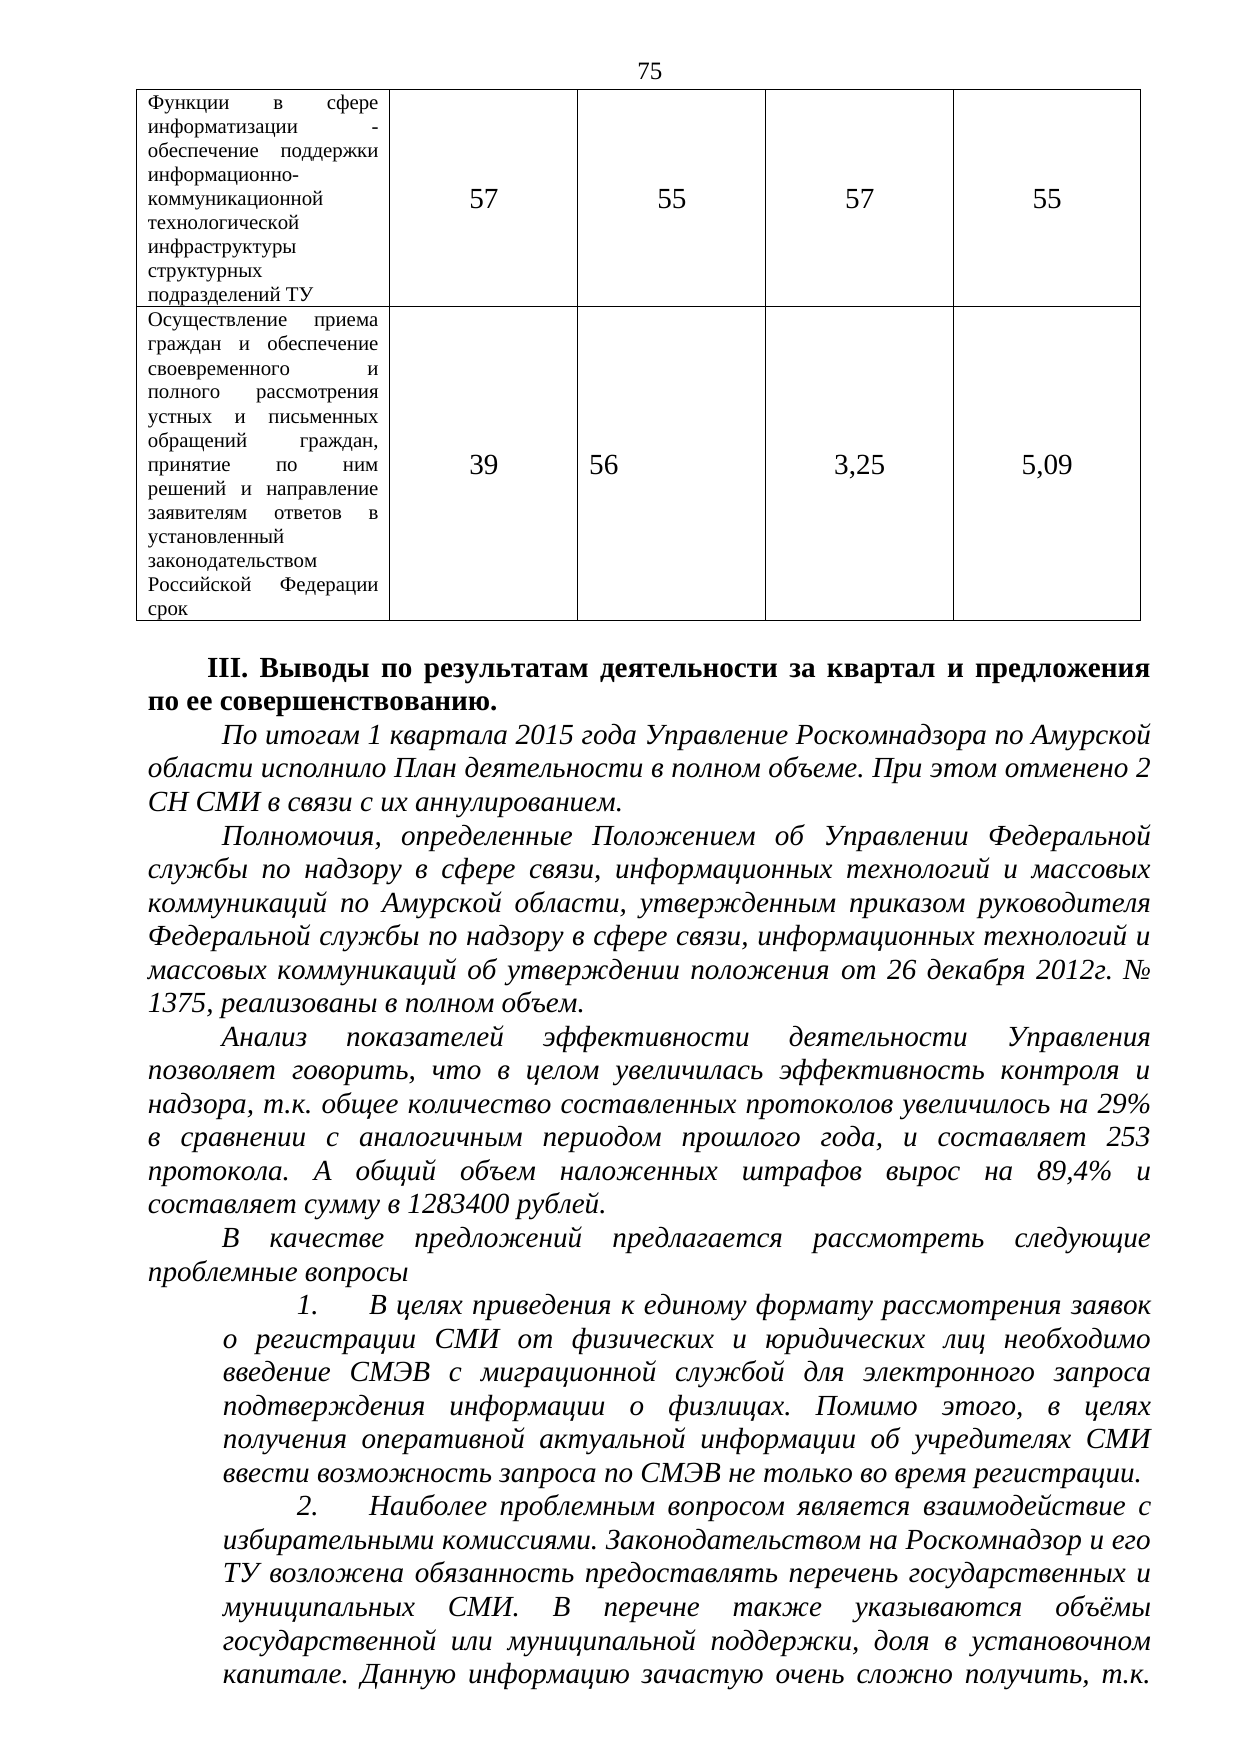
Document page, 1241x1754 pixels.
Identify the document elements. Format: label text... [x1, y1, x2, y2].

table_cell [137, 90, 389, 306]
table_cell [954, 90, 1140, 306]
text В качестве предложений предлагается рассмотреть следующие проблемные вопросы [148, 1220, 1152, 1287]
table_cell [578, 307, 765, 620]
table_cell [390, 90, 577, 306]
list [223, 1488, 1152, 1690]
text Анализ показателей эффективности деятельности Управления позволяет говорить, что в целом увеличилась эффективность контроля и надзора, т.к. общее количество составленных протоколов увеличилось на 29% в сравнении с аналогичным периодом прошлого года, и составляет 253 протокола. А общий объем наложенных штрафов вырос на 89,4% и составляет сумму в 1283400 рублей. [148, 1019, 1152, 1220]
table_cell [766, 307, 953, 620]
text III. Выводы по результатам деятельности за квартал и предложения по ее совершенствованию. [148, 650, 1152, 717]
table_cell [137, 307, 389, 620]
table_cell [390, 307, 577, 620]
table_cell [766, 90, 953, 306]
text Полномочия, определенные Положением об Управлении Федеральной службы по надзору в сфере связи, информационных технологий и массовых коммуникаций по Амурской области, утвержденным приказом руководителя Федеральной службы по надзору в сфере связи, информационных технологий и массовых коммуникаций об утверждении положения от 26 декабря 2012г. № 1375, реализованы в полном объем. [148, 818, 1152, 1019]
text По итогам 1 квартала 2015 года Управление Роскомнадзора по Амурской области исполнило План деятельности в полном объеме. При этом отменено 2 СН СМИ в связи с их аннулированием. [148, 717, 1152, 818]
list В целях приведения к единому формату рассмотрения заявок о регистрации СМИ от физических и юридических лиц необходимо введение СМЭВ с миграционной службой для электронного запроса подтверждения информации о физлицах. Помимо этого, в целях получения оперативной актуальной информации об учредителях СМИ ввести возможность запроса по СМЭВ не только во время регистрации. [223, 1287, 1152, 1488]
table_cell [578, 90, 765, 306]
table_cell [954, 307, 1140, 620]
